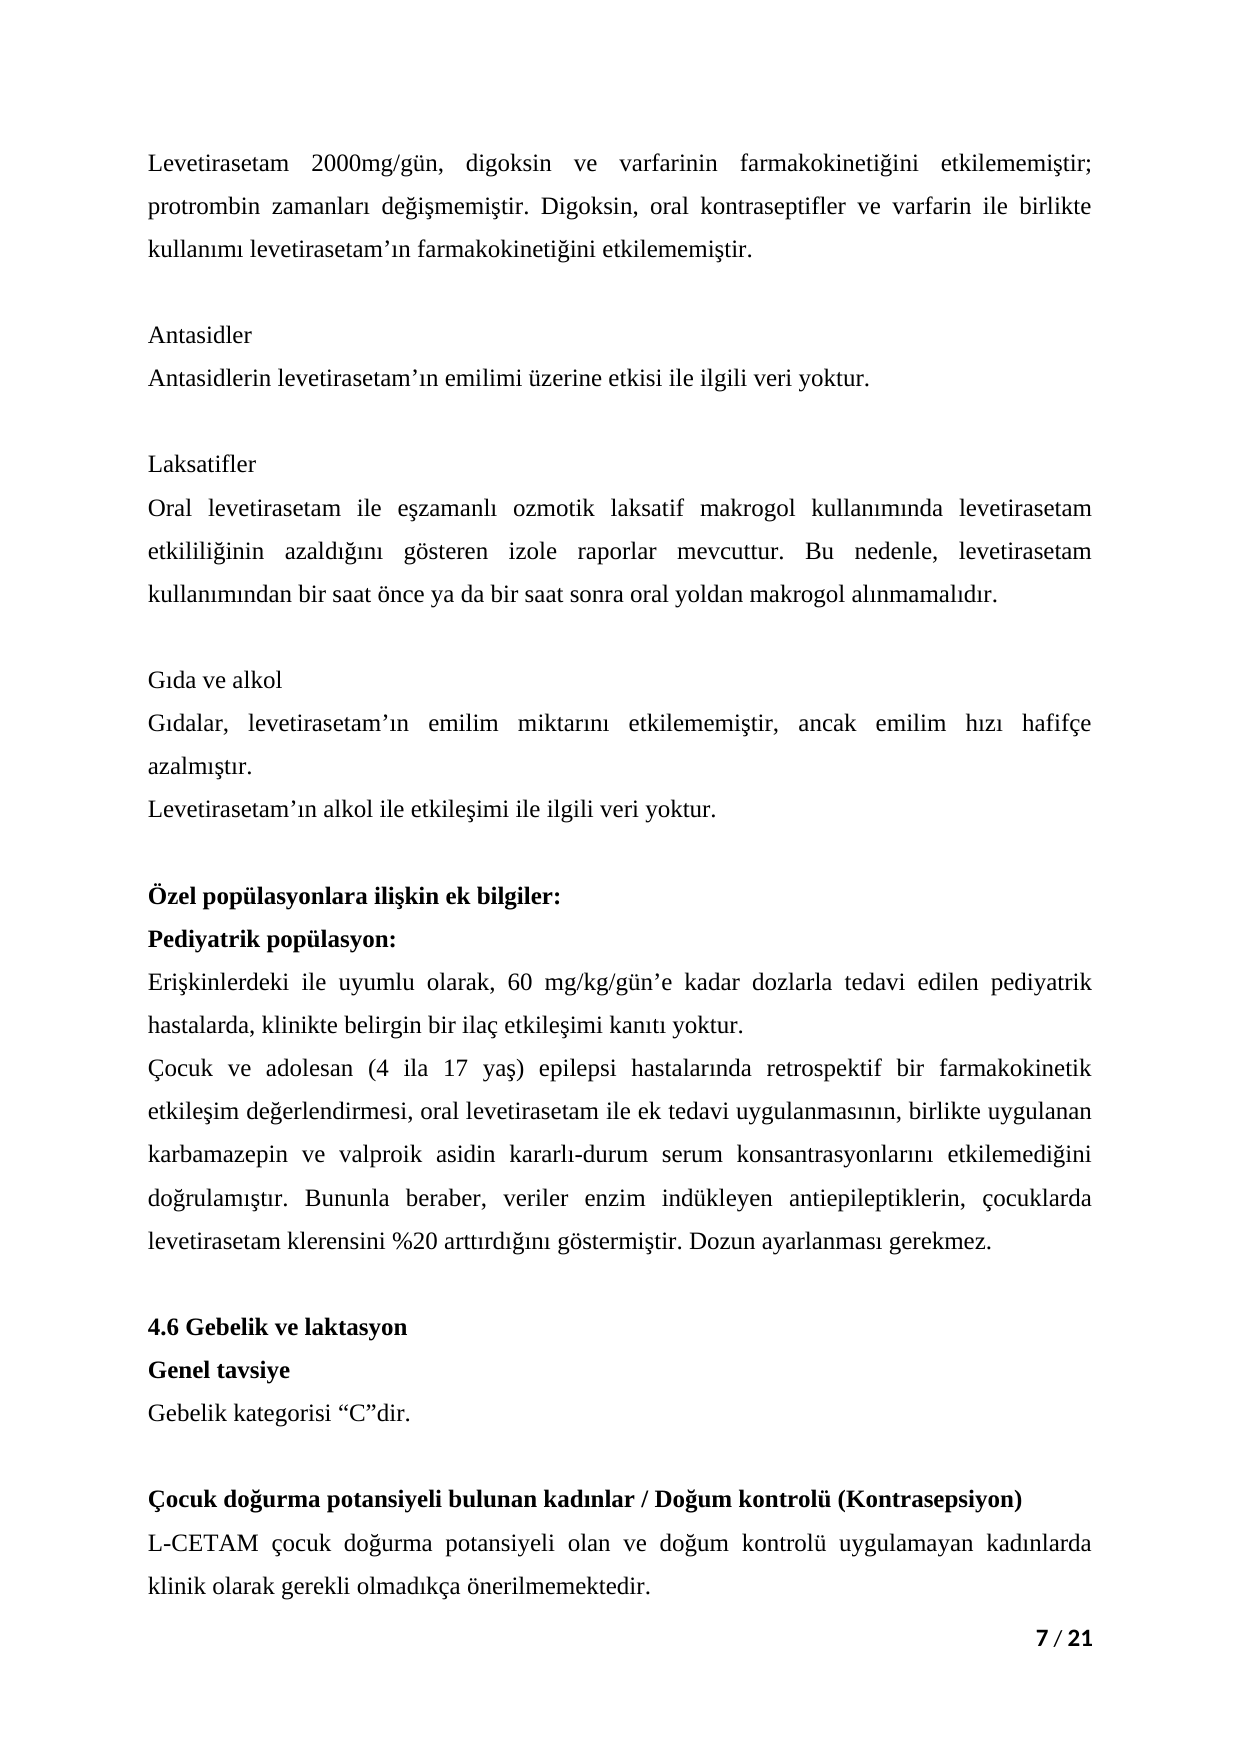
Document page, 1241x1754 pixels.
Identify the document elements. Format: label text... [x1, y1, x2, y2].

text Çocuk doğurma potansiyeli bulunan kadınlar / Doğum kontrolü (Kontrasepsiyon) [148, 1484, 1093, 1513]
text Gıda ve alkol [148, 665, 1093, 694]
text Özel popülasyonlara ilişkin ek bilgiler: [148, 881, 1093, 909]
text Pediyatrik popülasyon: [148, 924, 1093, 953]
text Gıdalar, levetirasetam’ın emilim miktarını etkilememiştir, ancak emilim hızı hafifçe azalmıştır. [148, 708, 1093, 780]
text Laksatifler [148, 449, 1093, 478]
text L-CETAM çocuk doğurma potansiyeli olan ve doğum kontrolü uygulamayan kadınlarda klinik olarak gerekli olmadıkça önerilmemektedir. [148, 1528, 1093, 1599]
text Antasidler [148, 320, 1093, 349]
text Erişkinlerdeki ile uyumlu olarak, 60 mg/kg/gün’e kadar dozlarla tedavi edilen pediyatrik hastalarda, klinikte belirgin bir ilaç etkileşimi kanıtı yoktur. [148, 967, 1093, 1039]
text Levetirasetam’ın alkol ile etkileşimi ile ilgili veri yoktur. [148, 794, 1093, 823]
text Antasidlerin levetirasetam’ın emilimi üzerine etkisi ile ilgili veri yoktur. [148, 363, 1093, 392]
text Genel tavsiye [148, 1355, 1093, 1384]
text Levetirasetam 2000mg/gün, digoksin ve varfarinin farmakokinetiğini etkilememiştir; protrombin zamanları değişmemiştir. Digoksin, oral kontraseptifler ve varfarin ile birlikte kullanımı levetirasetam’ın farmakokinetiğini etkilememiştir. [148, 148, 1093, 263]
text 4.6 Gebelik ve laktasyon [148, 1312, 1093, 1341]
text Çocuk ve adolesan (4 ila 17 yaş) epilepsi hastalarında retrospektif bir farmakokinetik etkileşim değerlendirmesi, oral levetirasetam ile ek tedavi uygulanmasının, birlikte uygulanan karbamazepin ve valproik asidin kararlı-durum serum konsantrasyonlarını etkilemediğini doğrulamıştır. Bununla beraber, veriler enzim indükleyen antiepileptiklerin, çocuklarda levetirasetam klerensini %20 arttırdığını göstermiştir. Dozun ayarlanması gerekmez. [148, 1053, 1093, 1254]
text Gebelik kategorisi “C”dir. [148, 1398, 1093, 1427]
text Oral levetirasetam ile eşzamanlı ozmotik laksatif makrogol kullanımında levetirasetam etkililiğinin azaldığını gösteren izole raporlar mevcuttur. Bu nedenle, levetirasetam kullanımından bir saat önce ya da bir saat sonra oral yoldan makrogol alınmamalıdır. [148, 493, 1093, 608]
